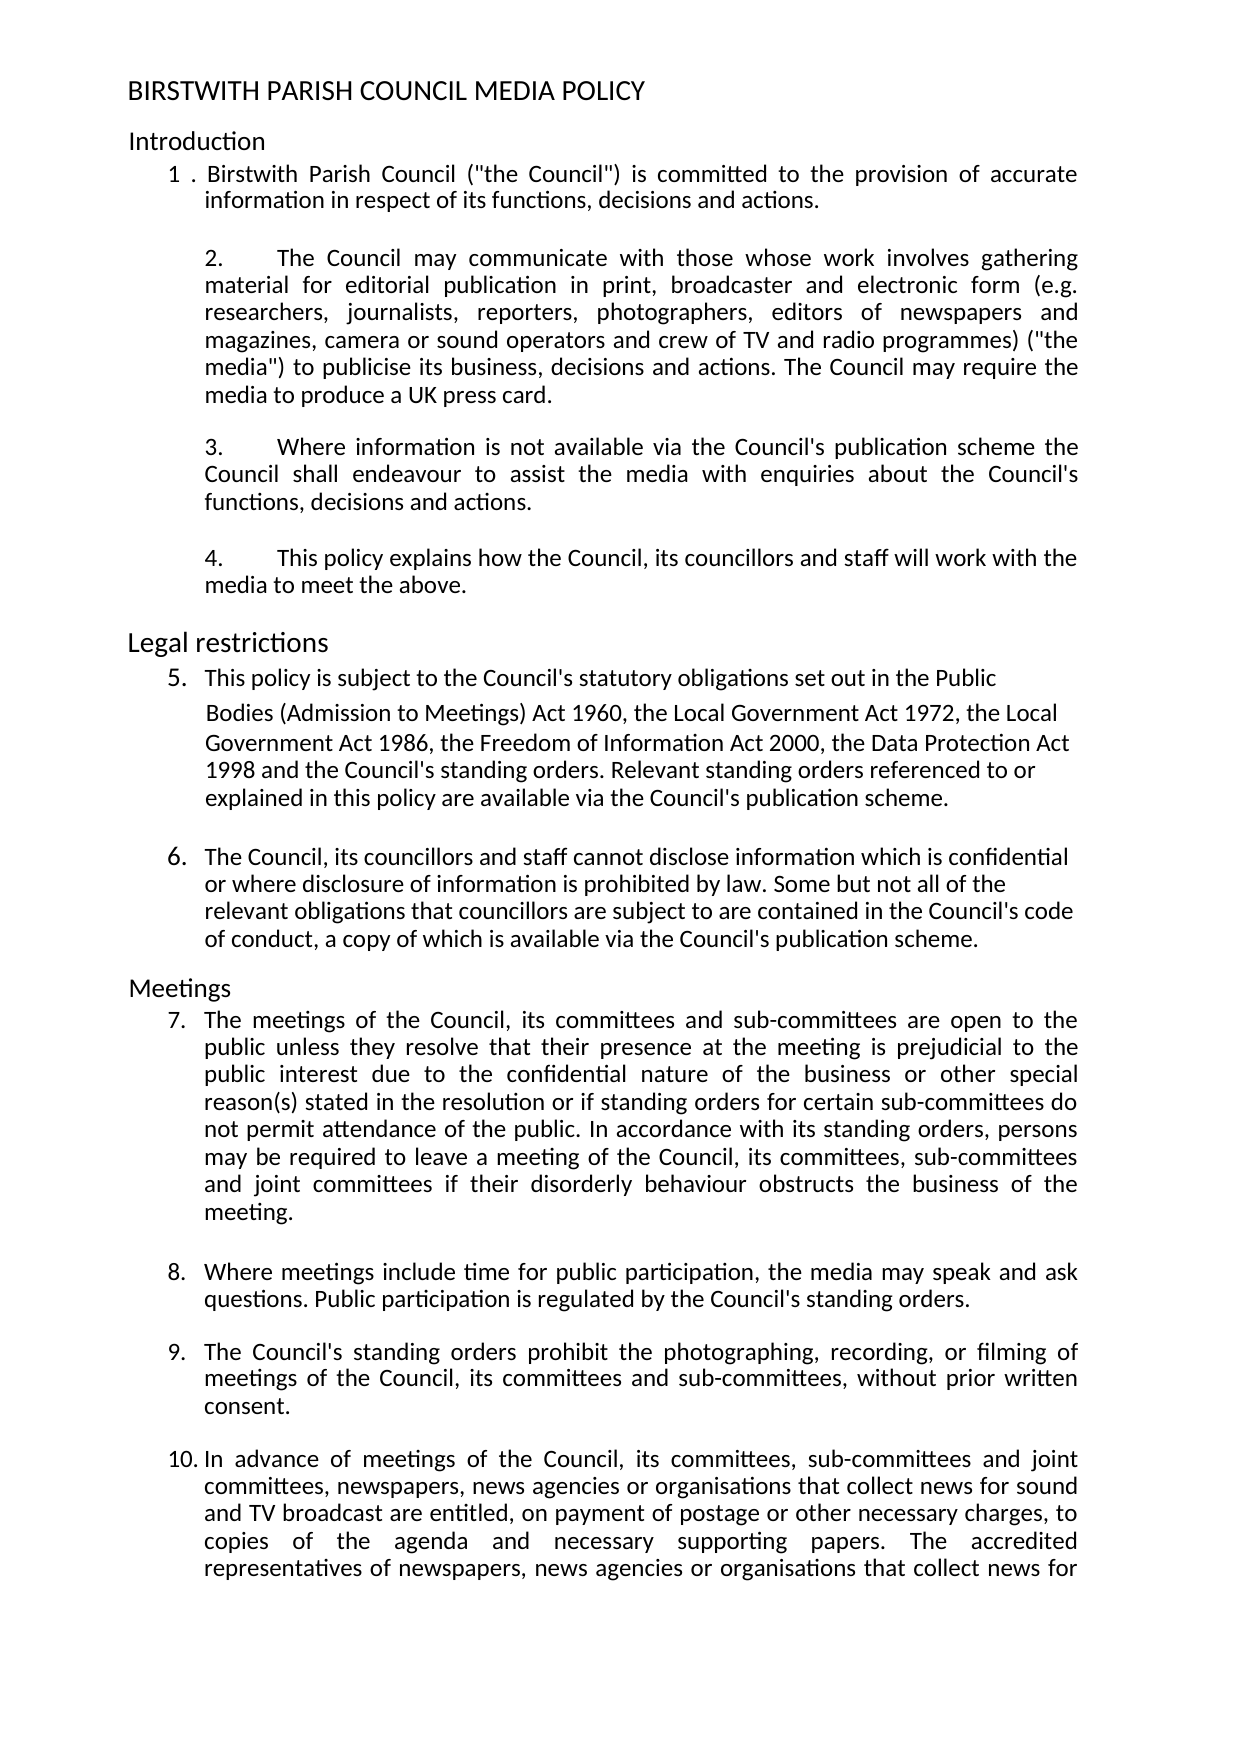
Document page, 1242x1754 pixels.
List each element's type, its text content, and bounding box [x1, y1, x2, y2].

list The meetings of the Council, its committees and sub-committees are open to the public unless they resolve that their presence at the meeting is prejudicial to the public interest due to the confidential nature of the business or other special reason(s) stated in the resolution or if standing orders for certain sub-committees do not permit attendance of the public. In accordance with its standing orders, persons may be required to leave a meeting of the Council, its committees, sub-committees and joint committees if their disorderly behaviour obstructs the business of the meeting. [167, 1007, 1079, 1226]
text 1 . Birstwith Parish Council ("the Council") is committed to the provision of accurate information in respect of its functions, decisions and actions. [167, 160, 1079, 215]
subtitle BIRSTWITH PARISH COUNCIL MEDIA POLICY [127, 72, 1079, 108]
list This policy is subject to the Council's statutory obligations set out in the Public [167, 663, 1079, 692]
list The Council, its councillors and staff cannot disclose information which is confidential or where disclosure of information is prohibited by law. Some but not all of the relevant obligations that councillors are subject to are contained in the Council's code of conduct, a copy of which is available via the Council's publication scheme. [167, 841, 1079, 953]
subtitle Introduction [128, 124, 1079, 157]
text Bodies (Admission to Meetings) Act 1960, the Local Government Act 1972, the Local [127, 697, 1075, 727]
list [167, 1446, 1079, 1583]
text Government Act 1986, the Freedom of Information Act 2000, the Data Protection Act 1998 and the Council's standing orders. Relevant standing orders referenced to or explained in this policy are available via the Council's publication scheme. [205, 730, 1079, 812]
list The Council may communicate with those whose work involves gathering material for editorial publication in print, broadcaster and electronic form (e.g. researchers, journalists, reporters, photographers, editors of newspapers and magazines, camera or sound operators and crew of TV and radio programmes) ("the media") to publicise its business, decisions and actions. The Council may require the media to produce a UK press card. [204, 244, 1079, 409]
list The Council's standing orders prohibit the photographing, recording, or filming of meetings of the Council, its committees and sub-committees, without prior written consent. [167, 1338, 1079, 1420]
list This policy explains how the Council, its councillors and staff will work with the media to meet the above. [204, 545, 1079, 599]
list Where meetings include time for public participation, the media may speak and ask questions. Public participation is regulated by the Council's standing orders. [167, 1258, 1079, 1313]
list Where information is not available via the Council's publication scheme the Council shall endeavour to assist the media with enquiries about the Council's functions, decisions and actions. [204, 434, 1079, 516]
subtitle Meetings [128, 971, 1079, 1004]
subtitle Legal restrictions [127, 624, 1079, 660]
